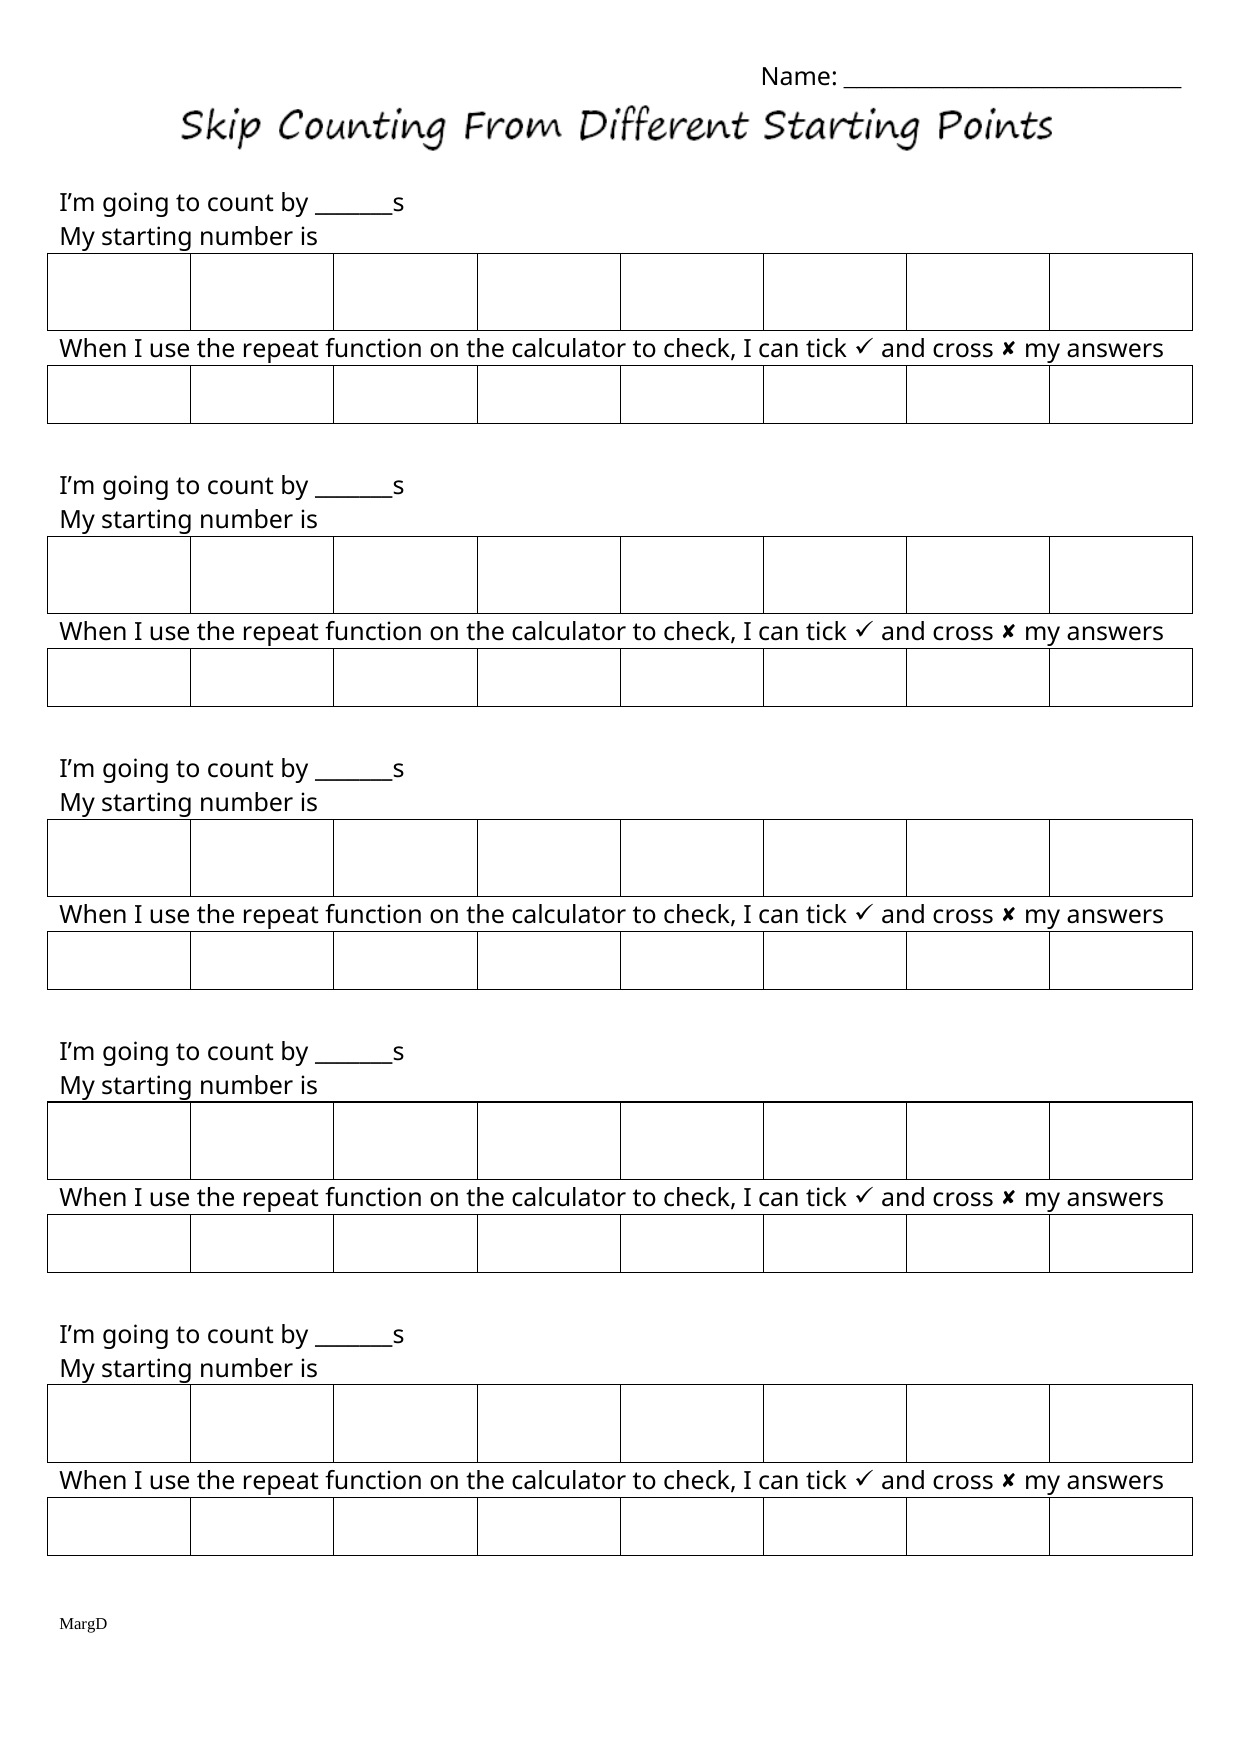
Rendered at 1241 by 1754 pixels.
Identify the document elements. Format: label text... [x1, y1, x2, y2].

table_header [621, 932, 763, 989]
text I’m going to count by _______s [59, 467, 1181, 502]
table_header [334, 1103, 477, 1179]
table_header [907, 1103, 1049, 1179]
table_header [1050, 254, 1192, 330]
table_header [764, 820, 906, 896]
table_header [764, 1103, 906, 1179]
table_header [907, 820, 1049, 896]
table_header [764, 649, 906, 706]
table_header [191, 1103, 333, 1179]
table_header [1050, 537, 1192, 613]
table_header [334, 254, 477, 330]
text My starting number is [59, 219, 1181, 253]
table_header [1050, 366, 1192, 423]
table_header [907, 649, 1049, 706]
table_header [764, 254, 906, 330]
table_header [621, 1385, 763, 1462]
table_header [478, 537, 620, 613]
text My starting number is [59, 502, 1181, 536]
table_header [48, 537, 190, 613]
table_header [1050, 1498, 1192, 1555]
text Name: ___________________________ [59, 59, 1181, 93]
table_header [478, 254, 620, 330]
table_header [334, 366, 477, 423]
text When I use the repeat function on the calculator to check, I can tick and cross my answers [59, 614, 1181, 648]
table_header [764, 1215, 906, 1272]
table_header [1050, 1215, 1192, 1272]
table_header [478, 1385, 620, 1462]
table_header [1050, 649, 1192, 706]
table_header [191, 820, 333, 896]
table_header [764, 1498, 906, 1555]
table_header [764, 537, 906, 613]
table_header [907, 366, 1049, 423]
table_header [478, 649, 620, 706]
table_header [621, 820, 763, 896]
table_header [48, 1215, 190, 1272]
table_header [1050, 1103, 1192, 1179]
text MargD [59, 1613, 1181, 1633]
table_header [907, 1215, 1049, 1272]
table_header [191, 537, 333, 613]
table_header [334, 1385, 477, 1462]
picture [168, 93, 1072, 162]
table_header [621, 366, 763, 423]
table_header [48, 254, 190, 330]
table_header [478, 932, 620, 989]
table_header [48, 1103, 190, 1179]
text I’m going to count by _______s [59, 1033, 1181, 1067]
table_header [621, 537, 763, 613]
table_header [478, 1103, 620, 1179]
table_header [478, 1498, 620, 1555]
table_header [764, 1385, 906, 1462]
table_header [334, 1215, 477, 1272]
table_header [478, 820, 620, 896]
table_header [334, 1498, 477, 1555]
table_header [1050, 820, 1192, 896]
table_header [334, 537, 477, 613]
table_header [621, 1498, 763, 1555]
table_header [1050, 932, 1192, 989]
table_header [191, 366, 333, 423]
table_header [48, 1498, 190, 1555]
table_header [48, 1385, 190, 1462]
table_header [191, 254, 333, 330]
table_header [48, 820, 190, 896]
table_header [764, 932, 906, 989]
text My starting number is [59, 784, 1181, 818]
table_header [191, 1498, 333, 1555]
table_header [478, 1215, 620, 1272]
table_header [191, 1385, 333, 1462]
table_header [907, 254, 1049, 330]
table_header [191, 932, 333, 989]
table_header [191, 649, 333, 706]
table_header [478, 366, 620, 423]
table_header [621, 1103, 763, 1179]
table_header [621, 254, 763, 330]
table_header [334, 932, 477, 989]
text When I use the repeat function on the calculator to check, I can tick and cross my answers [59, 1463, 1181, 1497]
text I’m going to count by _______s [59, 184, 1181, 219]
text When I use the repeat function on the calculator to check, I can tick and cross my answers [59, 331, 1181, 365]
table_header [334, 649, 477, 706]
text My starting number is [59, 1350, 1181, 1384]
table_header [907, 537, 1049, 613]
text When I use the repeat function on the calculator to check, I can tick and cross my answers [59, 1180, 1181, 1214]
table_header [764, 366, 906, 423]
text I’m going to count by _______s [59, 750, 1181, 784]
table_header [621, 649, 763, 706]
text I’m going to count by _______s [59, 1316, 1181, 1350]
text My starting number is [59, 1067, 1181, 1101]
text When I use the repeat function on the calculator to check, I can tick and cross my answers [59, 897, 1181, 931]
table_header [1050, 1385, 1192, 1462]
table_header [907, 932, 1049, 989]
table_header [907, 1498, 1049, 1555]
table_header [48, 366, 190, 423]
table_header [334, 820, 477, 896]
table_header [48, 649, 190, 706]
table_header [191, 1215, 333, 1272]
table_header [621, 1215, 763, 1272]
table_header [907, 1385, 1049, 1462]
table_header [48, 932, 190, 989]
